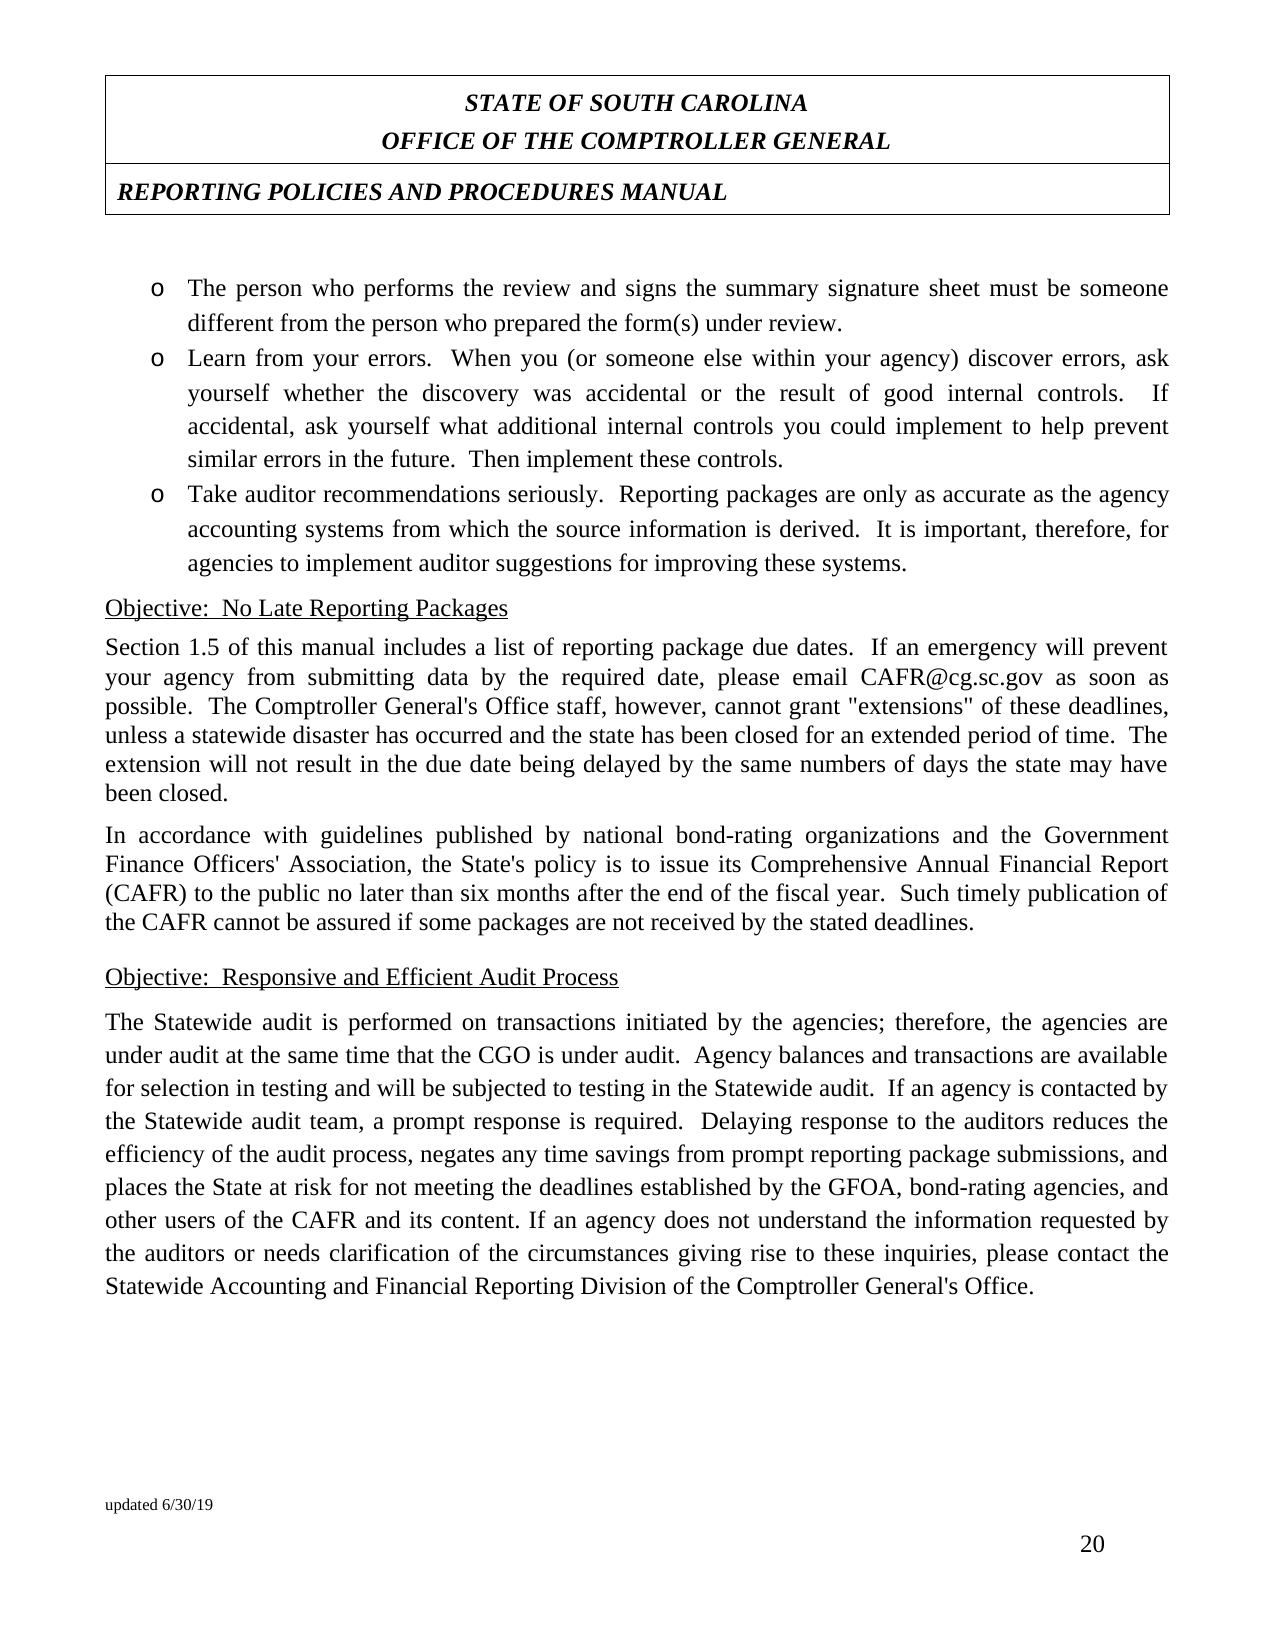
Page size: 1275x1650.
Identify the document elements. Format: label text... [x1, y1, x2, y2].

text Learn from your errors. When you (or someone else within your agency) discover errors, ask yourself whether the discovery was accidental or the result of good internal controls. If accidental, ask yourself what additional internal controls you could implement to help prevent similar errors in the future. Then implement these controls. [150, 343, 1170, 473]
text Take auditor recommendations seriously. Reporting packages are only as accurate as the agency accounting systems from which the source information is derived. It is important, therefore, for agencies to implement auditor suggestions for improving these systems. [150, 479, 1170, 576]
text The person who performs the review and signs the summary signature sheet must be someone different from the person who prepared the form(s) under review. [150, 273, 1170, 337]
subtitle Objective: No Late Reporting Packages [105, 593, 1170, 622]
text Section 1.5 of this manual includes a list of reporting package due dates. If an emergency will prevent your agency from submitting data by the required date, please email CAFR@cg.sc.gov as soon as possible. The Comptroller General's Office staff, however, cannot grant "extensions" of these deadlines, unless a statewide disaster has occurred and the state has been closed for an extended period of time. The extension will not result in the due date being delayed by the same numbers of days the state may have been closed. [105, 632, 1170, 807]
text The Statewide audit is performed on transactions initiated by the agencies; therefore, the agencies are under audit at the same time that the CGO is under audit. Agency balances and transactions are available for selection in testing and will be subjected to testing in the Statewide audit. If an agency is contacted by the Statewide audit team, a prompt response is required. Delaying response to the auditors reduces the efficiency of the audit process, negates any time savings from prompt reporting package submissions, and places the State at risk for not meeting the deadlines established by the GFOA, bond-rating agencies, and other users of the CAFR and its content. If an agency does not understand the information requested by the auditors or needs clarification of the circumstances giving rise to these inquiries, please contact the Statewide Accounting and Financial Reporting Division of the Comptroller General's Office. [105, 1007, 1170, 1300]
subtitle Objective: Responsive and Efficient Audit Process [105, 962, 1170, 990]
text In accordance with guidelines published by national bond-rating organizations and the Government Finance Officers' Association, the State's policy is to issue its Comprehensive Annual Financial Report (CAFR) to the public no later than six months after the end of the fiscal year. Such timely publication of the CAFR cannot be assured if some packages are not received by the stated deadlines. [105, 820, 1170, 937]
